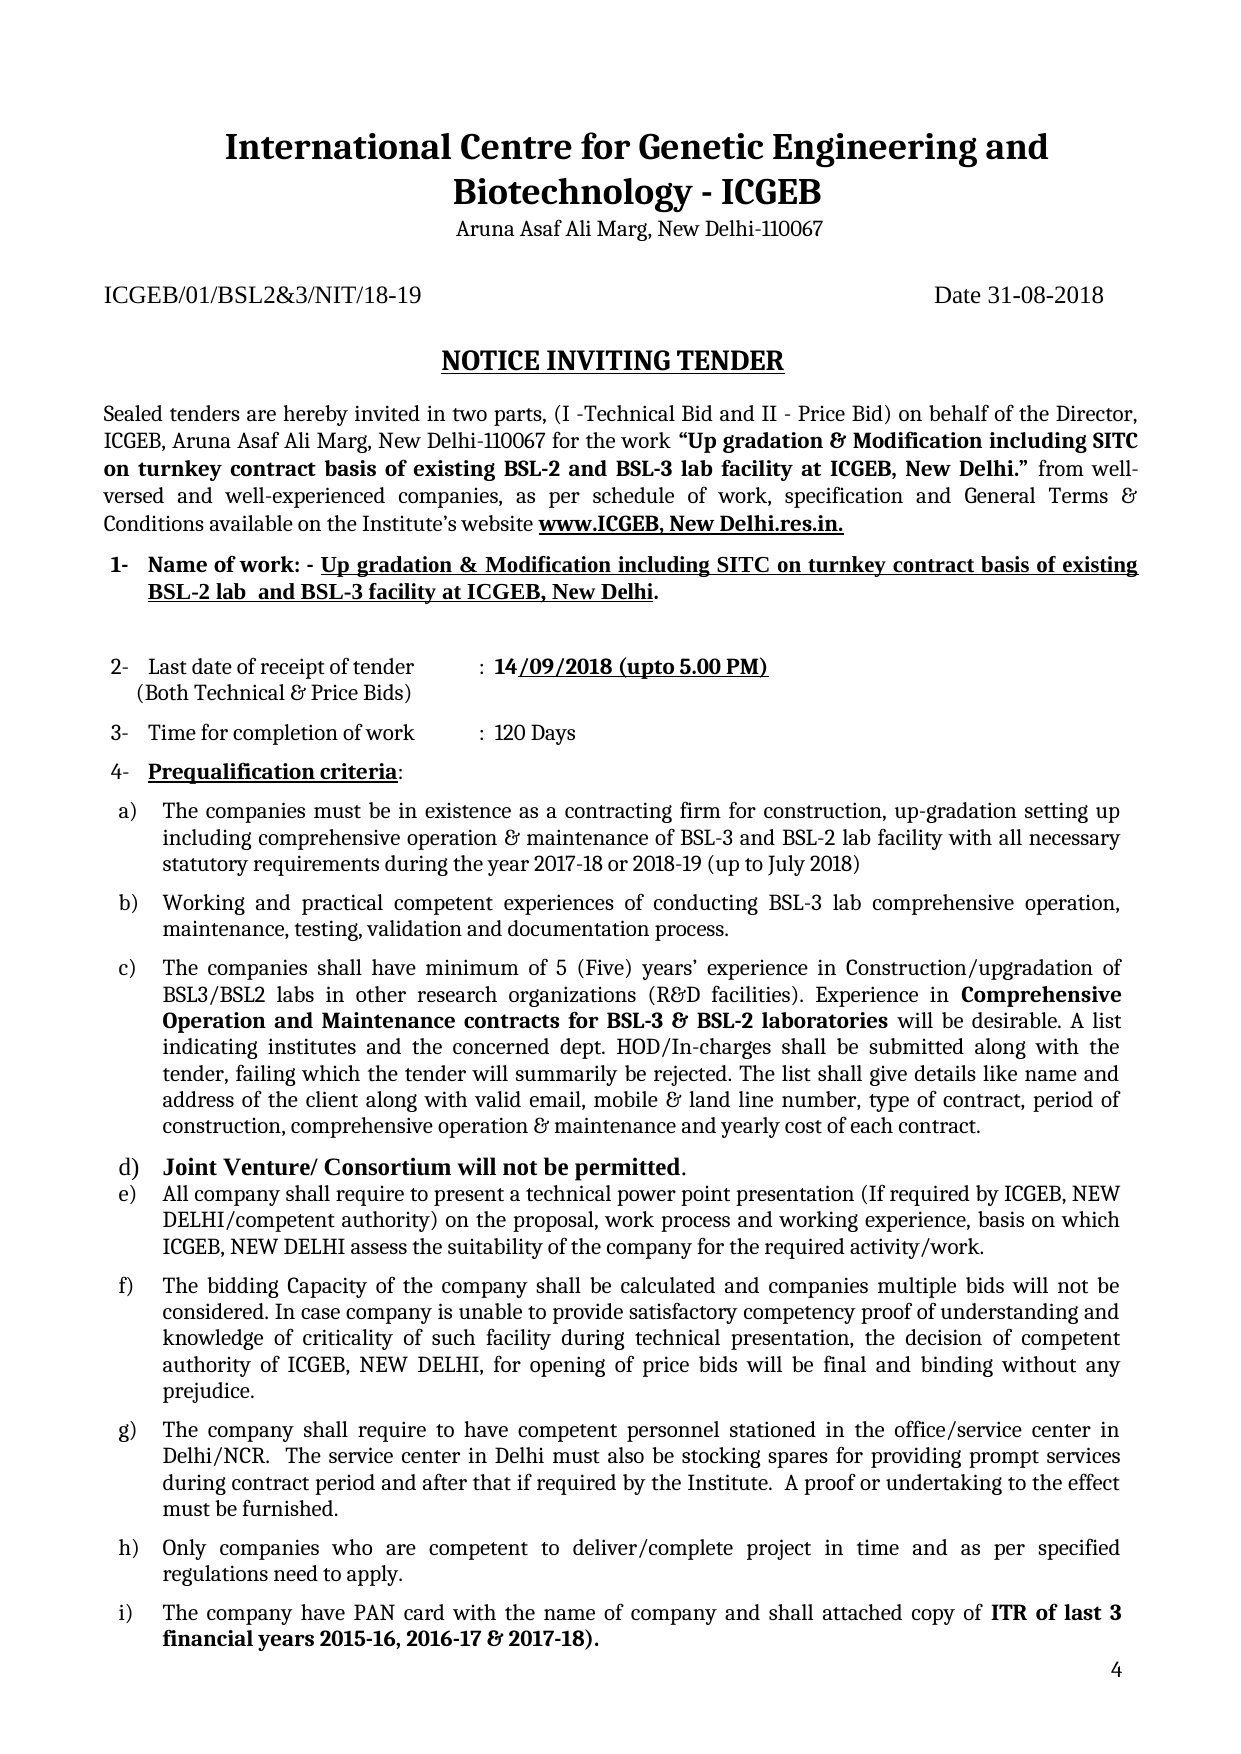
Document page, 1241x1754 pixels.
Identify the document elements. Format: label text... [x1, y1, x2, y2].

text ICGEB/01/BSL2&3/NIT/18-19 Date 31-08-2018 [103, 280, 1122, 308]
list Working and practical competent experiences of conducting BSL-3 lab comprehensive operation, maintenance, testing, validation and documentation process. [118, 890, 1122, 943]
list All company shall require to present a technical power point presentation (If required by ICGEB, NEW DELHI/competent authority) on the proposal, work process and working experience, basis on which ICGEB, NEW DELHI assess the suitability of the company for the required activity/work. [118, 1181, 1122, 1260]
text International Centre for Genetic Engineering and Biotechnology - ICGEB [103, 126, 1171, 214]
text Aruna Asaf Ali Marg, New Delhi-110067 [103, 216, 1171, 242]
list Joint Venture/ Consortium will not be permitted. [118, 1152, 1122, 1181]
list The companies must be in existence as a contracting firm for construction, up-gradation setting up including comprehensive operation & maintenance of BSL-3 and BSL-2 lab facility with all necessary statutory requirements during the year 2017-18 or 2018-19 (up to July 2018) [118, 798, 1122, 877]
list Prequalification criteria: [111, 759, 1139, 785]
list Only companies who are competent to deliver/complete project in time and as per specified regulations need to apply. [118, 1534, 1122, 1587]
list Time for completion of work : 120 Days [111, 719, 1139, 746]
list Last date of receipt of tender : 14/09/2018 (upto 5.00 PM) [111, 653, 1139, 680]
list The company shall require to have competent personnel stationed in the office/service center in Delhi/NCR. The service center in Delhi must also be stocking spares for providing prompt services during contract period and after that if required by the Institute. A proof or undertaking to the effect must be furnished. [118, 1417, 1122, 1522]
list Name of work: - Up gradation & Modification including SITC on turnkey contract basis of existing BSL-2 lab and BSL-3 facility at ICGEB, New Delhi. [111, 551, 1139, 605]
list (Both Technical & Price Bids) [111, 680, 1139, 706]
text NOTICE INVITING TENDER [103, 344, 1122, 378]
list The company have PAN card with the name of company and shall attached copy of ITR of last 3 financial years 2015-16, 2016-17 & 2017-18). [118, 1600, 1122, 1652]
text Sealed tenders are hereby invited in two parts, (I -Technical Bid and II - Price Bid) on behalf of the Director, ICGEB, Aruna Asaf Ali Marg, New Delhi-110067 for the work “Up gradation & Modification including SITC on turnkey contract basis of existing BSL-2 and BSL-3 lab facility at ICGEB, New Delhi.” from well-versed and well-experienced companies, as per schedule of work, specification and General Terms & Conditions available on the Institute’s website www.ICGEB, New Delhi.res.in. [103, 400, 1139, 537]
list The companies shall have minimum of 5 (Five) years’ experience in Construction/upgradation of BSL3/BSL2 labs in other research organizations (R&D facilities). Experience in Comprehensive Operation and Maintenance contracts for BSL-3 & BSL-2 laboratories will be desirable. A list indicating institutes and the concerned dept. HOD/In-charges shall be submitted along with the tender, failing which the tender will summarily be rejected. The list shall give details like name and address of the client along with valid email, mobile & land line number, type of contract, period of construction, comprehensive operation & maintenance and yearly cost of each contract. [118, 955, 1122, 1139]
list The bidding Capacity of the company shall be calculated and companies multiple bids will not be considered. In case company is unable to provide satisfactory competency proof of understanding and knowledge of criticality of such facility during technical presentation, the decision of competent authority of ICGEB, NEW DELHI, for opening of price bids will be final and binding without any prejudice. [118, 1272, 1122, 1404]
